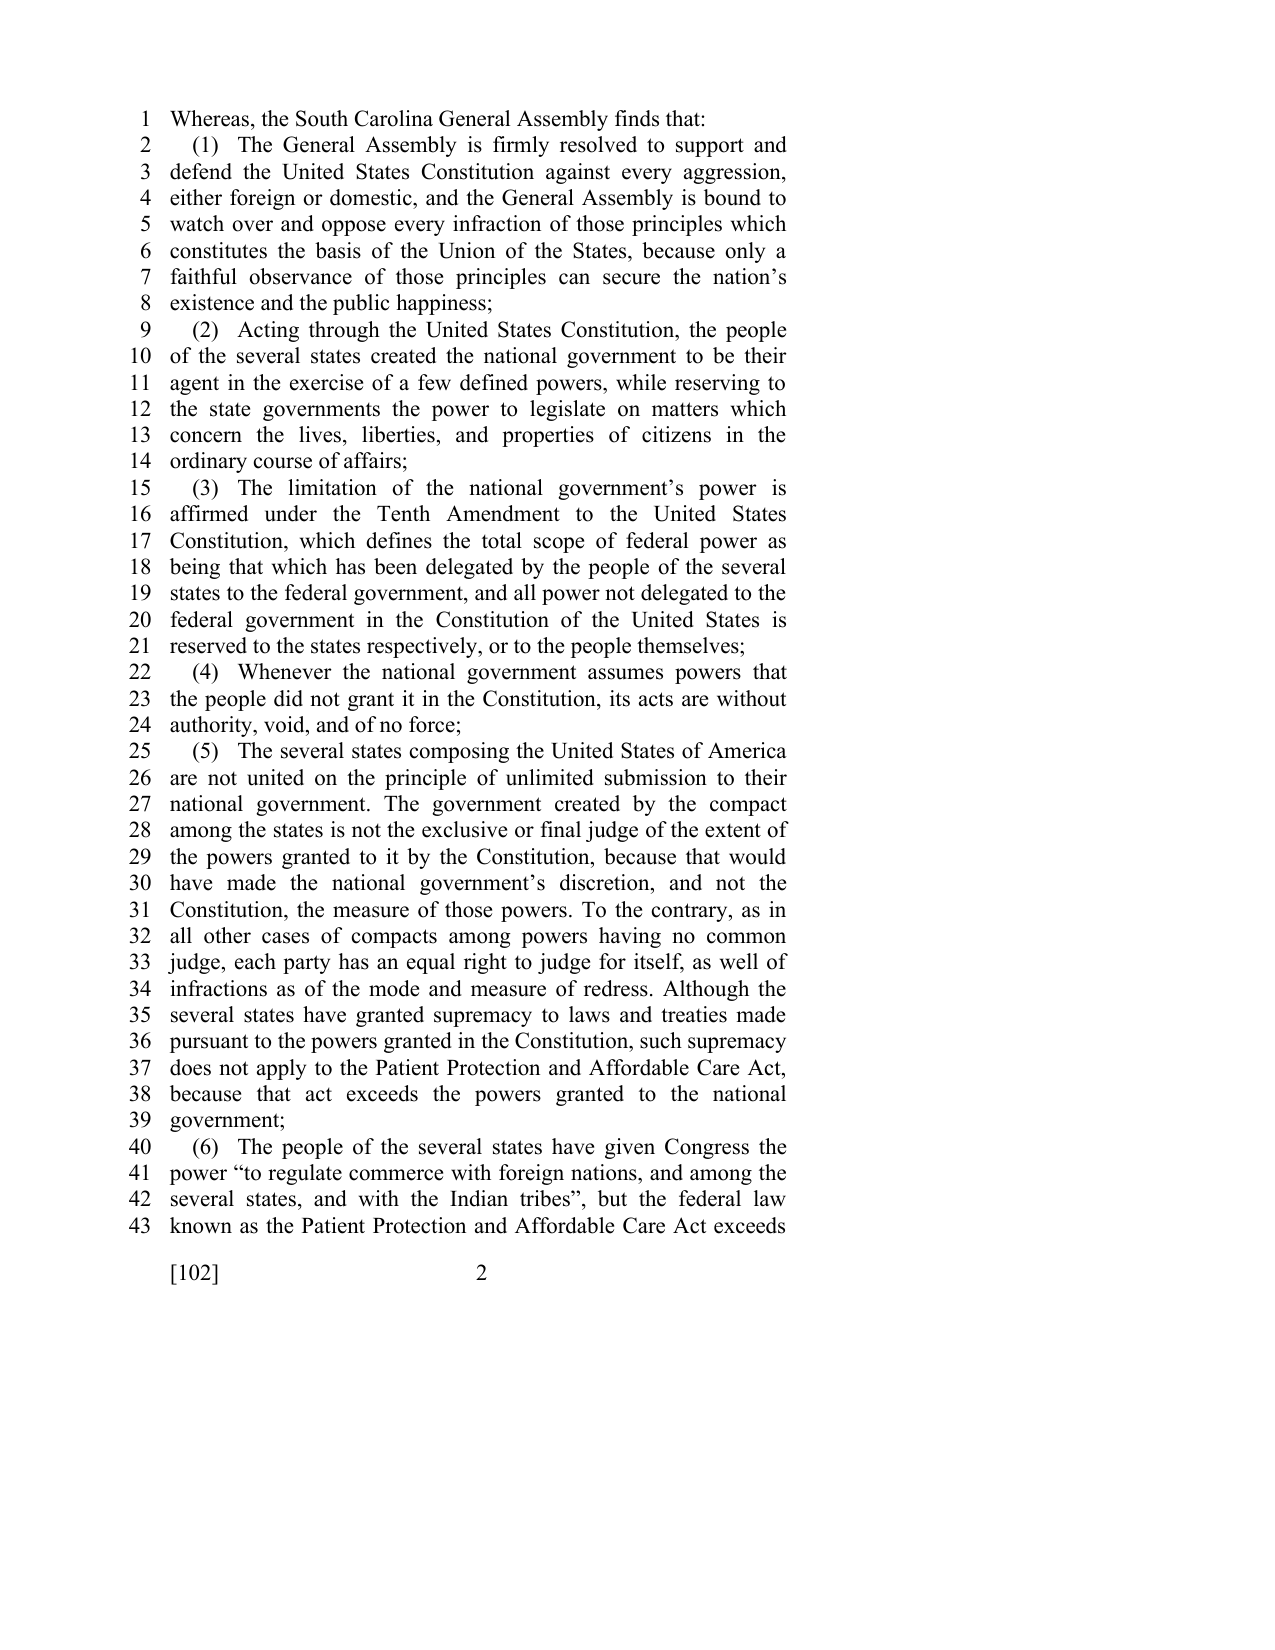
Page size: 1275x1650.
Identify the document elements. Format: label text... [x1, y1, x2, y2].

text Whereas, the South Carolina General Assembly finds that: [169, 105, 787, 131]
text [169, 1133, 787, 1238]
text (2) Acting through the United States Constitution, the people of the several states created the national government to be their agent in the exercise of a few defined powers, while reserving to the state governments the power to legislate on matters which concern the lives, liberties, and properties of citizens in the ordinary course of affairs; [169, 316, 787, 474]
text (1) The General Assembly is firmly resolved to support and defend the United States Constitution against every aggression, either foreign or domestic, and the General Assembly is bound to watch over and oppose every infraction of those principles which constitutes the basis of the Union of the States, because only a faithful observance of those principles can secure the nation’s existence and the public happiness; [169, 131, 787, 316]
text (3) The limitation of the national government’s power is affirmed under the Tenth Amendment to the United States Constitution, which defines the total scope of federal power as being that which has been delegated by the people of the several states to the federal government, and all power not delegated to the federal government in the Constitution of the United States is reserved to the states respectively, or to the people themselves; [169, 474, 787, 658]
text (4) Whenever the national government assumes powers that the people did not grant it in the Constitution, its acts are without authority, void, and of no force; [169, 658, 787, 737]
text (5) The several states composing the United States of America are not united on the principle of unlimited submission to their national government. The government created by the compact among the states is not the exclusive or final judge of the extent of the powers granted to it by the Constitution, because that would have made the national government’s discretion, and not the Constitution, the measure of those powers. To the contrary, as in all other cases of compacts among powers having no common judge, each party has an equal right to judge for itself, as well of infractions as of the mode and measure of redress. Although the several states have granted supremacy to laws and treaties made pursuant to the powers granted in the Constitution, such supremacy does not apply to the Patient Protection and Affordable Care Act, because that act exceeds the powers granted to the national government; [169, 737, 787, 1133]
